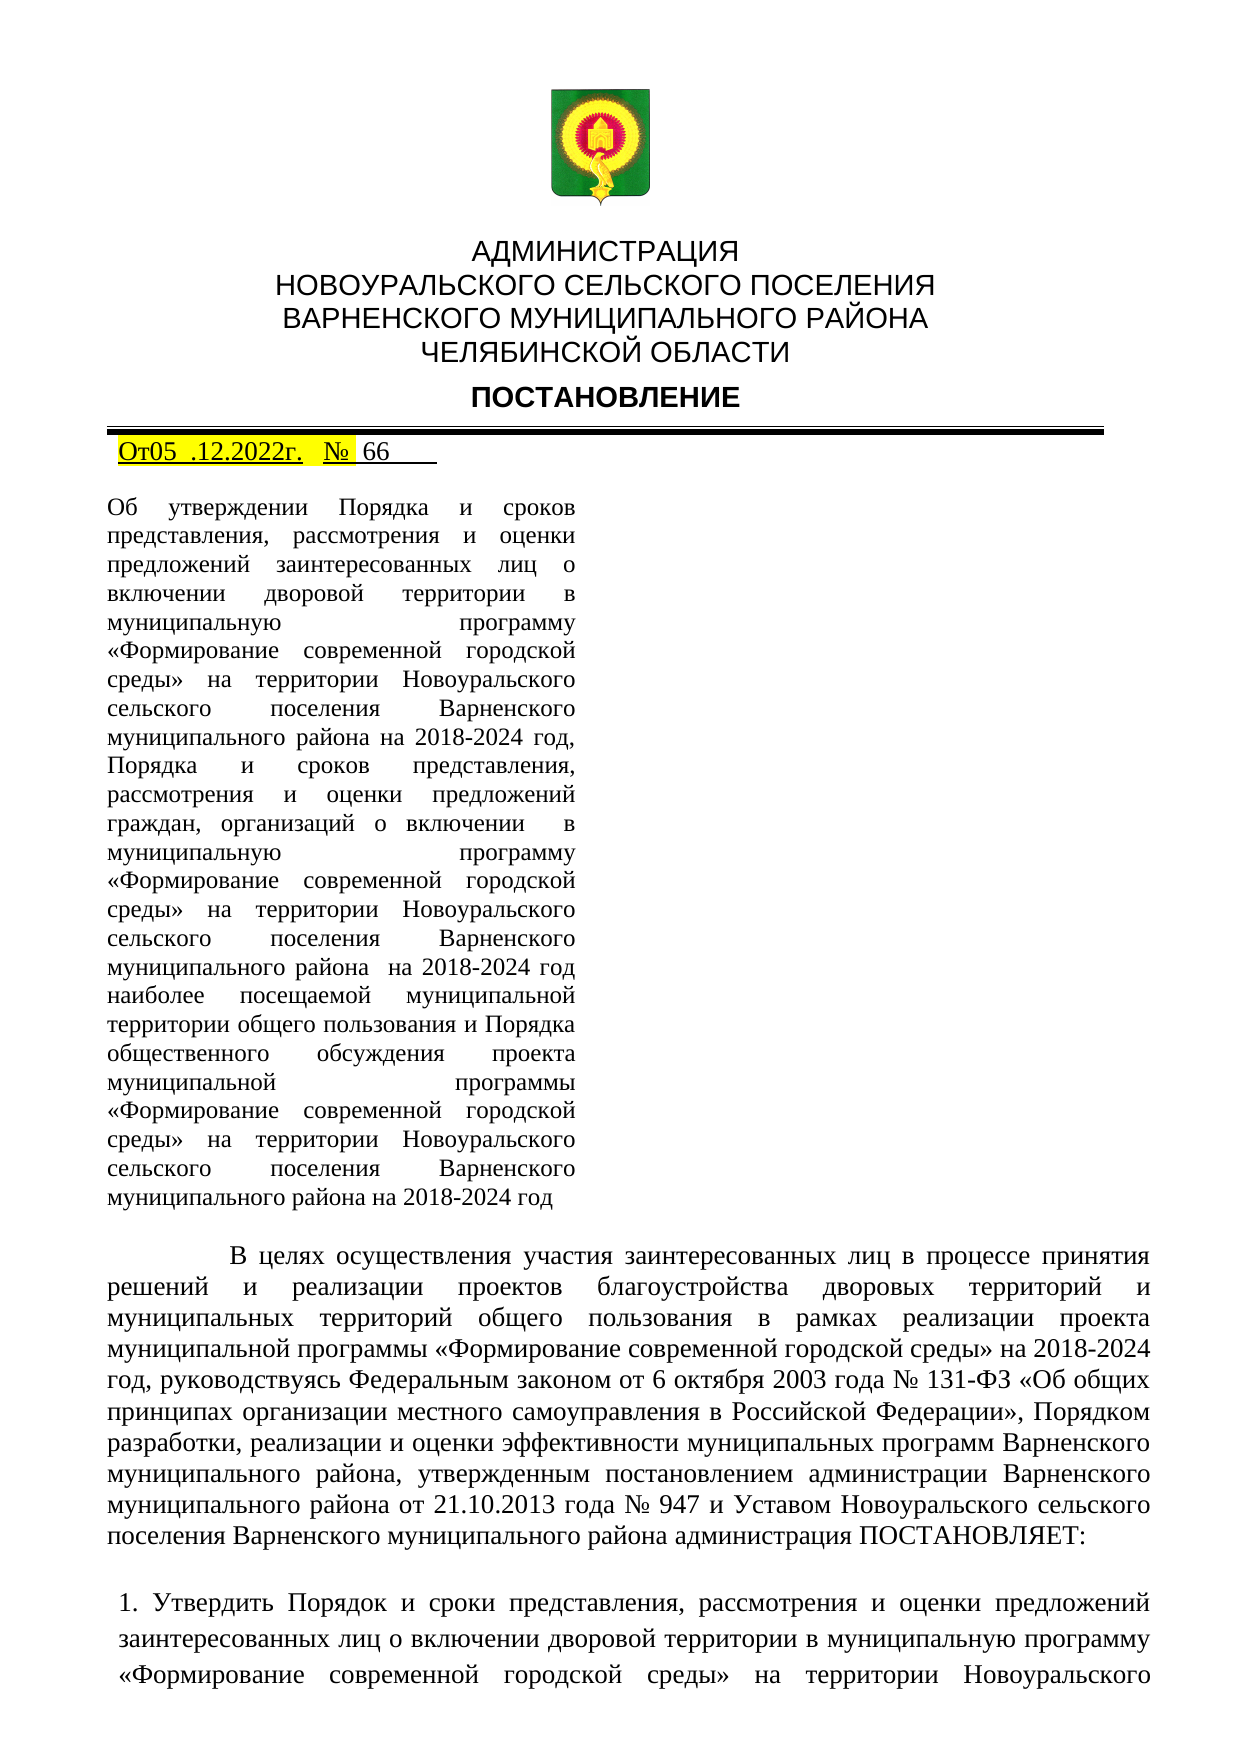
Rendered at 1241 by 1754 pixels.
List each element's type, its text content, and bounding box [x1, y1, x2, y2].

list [118, 1586, 1152, 1689]
picture [551, 88, 650, 206]
table_header АДМИНИСТРАЦИЯ НОВОУРАЛЬСКОГО СЕЛЬСКОГО ПОСЕЛЕНИЯ ВАРНЕНСКОГО МУНИЦИПАЛЬНОГО РАЙОНА ЧЕЛЯБИНСКОЙ ОБЛАСТИ ПОСТАНОВЛЕНИЕ [107, 234, 1104, 426]
text Об утверждении Порядка и сроков представления, рассмотрения и оценки предложений заинтересованных лиц о включении дворовой территории в муниципальную программу «Формирование современной городской среды» на территории Новоуральского сельского поселения Варненского муниципального района на 2018-2024 год, Порядка и сроков представления, рассмотрения и оценки предложений граждан, организаций о включении в муниципальную программу «Формирование современной городской среды» на территории Новоуральского сельского поселения Варненского муниципального района на 2018-2024 год наиболее посещаемой муниципальной территории общего пользования и Порядка общественного обсуждения проекта муниципальной программы «Формирование современной городской среды» на территории Новоуральского сельского поселения Варненского муниципального района на 2018-2024 год [107, 492, 576, 1210]
text От05 .12.2022г. № 66 [356, 435, 1152, 466]
